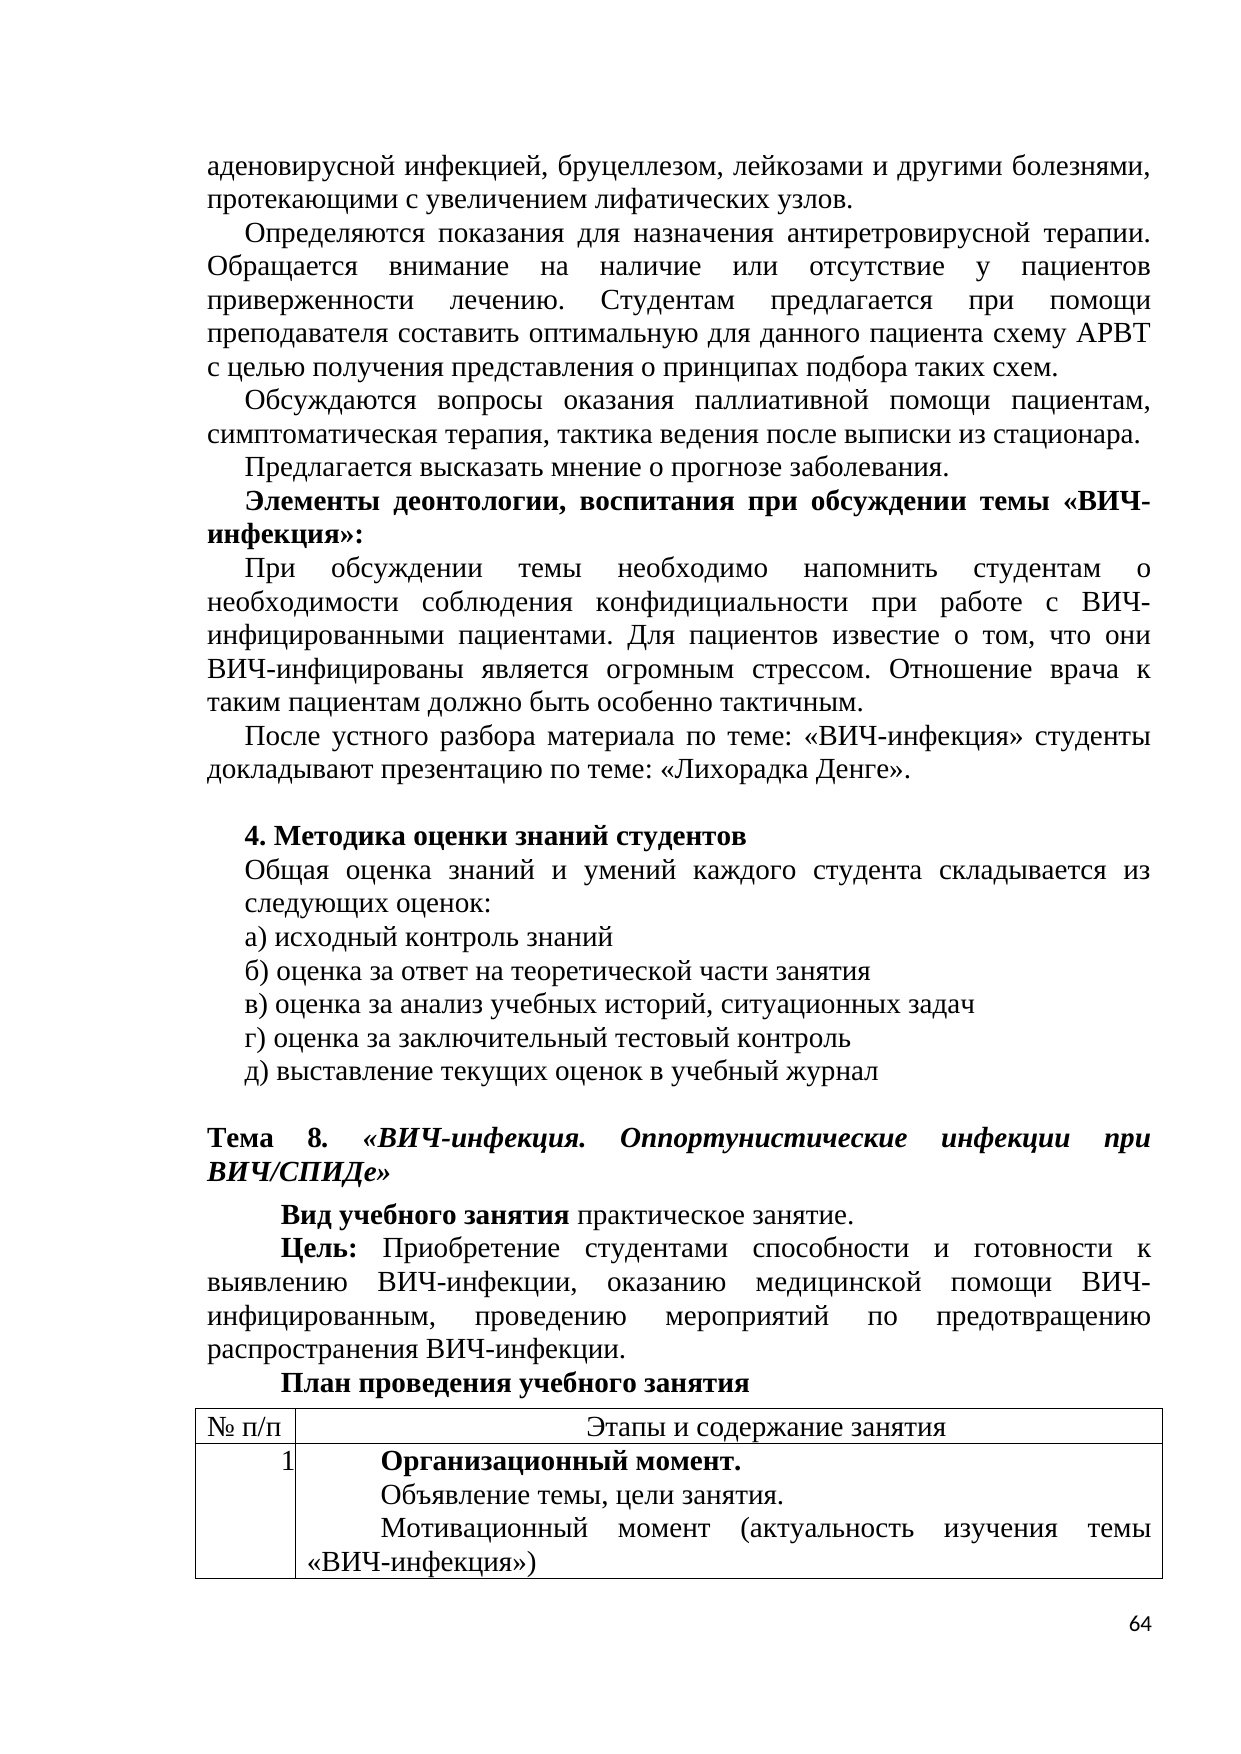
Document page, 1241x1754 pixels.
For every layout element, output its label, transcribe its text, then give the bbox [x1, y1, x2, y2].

text После устного разбора материала по теме: «ВИЧ-инфекция» студенты докладывают презентацию по теме: «Лихорадка Денге». [207, 718, 1152, 785]
table_header Этапы и содержание занятия [296, 1409, 1162, 1442]
text д) выставление текущих оценок в учебный журнал [244, 1053, 1152, 1087]
text Предлагается высказать мнение о прогнозе заболевания. [207, 449, 1152, 483]
table_header № п/п [196, 1409, 295, 1442]
text Обсуждаются вопросы оказания паллиативной помощи пациентам, симптоматическая терапия, тактика ведения после выписки из стационара. [207, 382, 1152, 449]
text План проведения учебного занятия [207, 1365, 1152, 1398]
text Вид учебного занятия практическое занятие. [207, 1197, 1152, 1231]
text в) оценка за анализ учебных историй, ситуационных задач [244, 986, 1152, 1020]
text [207, 148, 1152, 215]
text Тема 8. «ВИЧ-инфекция. Оппортунистические инфекции при ВИЧ/СПИДе» [207, 1120, 1152, 1187]
text Определяются показания для назначения антиретровирусной терапии. Обращается внимание на наличие или отсутствие у пациентов приверженности лечению. Студентам предлагается при помощи преподавателя составить оптимальную для данного пациента схему АРВТ с целью получения представления о принципах подбора таких схем. [207, 215, 1152, 382]
text Общая оценка знаний и умений каждого студента складывается из следующих оценок: [244, 852, 1152, 919]
table_cell 1 [196, 1444, 295, 1578]
text 4. Методика оценки знаний студентов [207, 818, 1152, 852]
text г) оценка за заключительный тестовый контроль [244, 1020, 1152, 1053]
text Элементы деонтологии, воспитания при обсуждении темы «ВИЧ-инфекция»: [207, 483, 1152, 550]
text а) исходный контроль знаний [244, 919, 1152, 953]
text б) оценка за ответ на теоретической части занятия [244, 953, 1152, 986]
text Цель: Приобретение студентами способности и готовности к выявлению ВИЧ-инфекции, оказанию медицинской помощи ВИЧ-инфицированным, проведению мероприятий по предотвращению распространения ВИЧ-инфекции. [207, 1231, 1152, 1365]
table_cell Организационный момент. Объявление темы, цели занятия. Мотивационный момент (актуальность изучения темы «ВИЧ-инфекция») [296, 1444, 1162, 1578]
text При обсуждении темы необходимо напомнить студентам о необходимости соблюдения конфидициальности при работе с ВИЧ-инфицированными пациентами. Для пациентов известие о том, что они ВИЧ-инфицированы является огромным стрессом. Отношение врача к таким пациентам должно быть особенно тактичным. [207, 550, 1152, 718]
